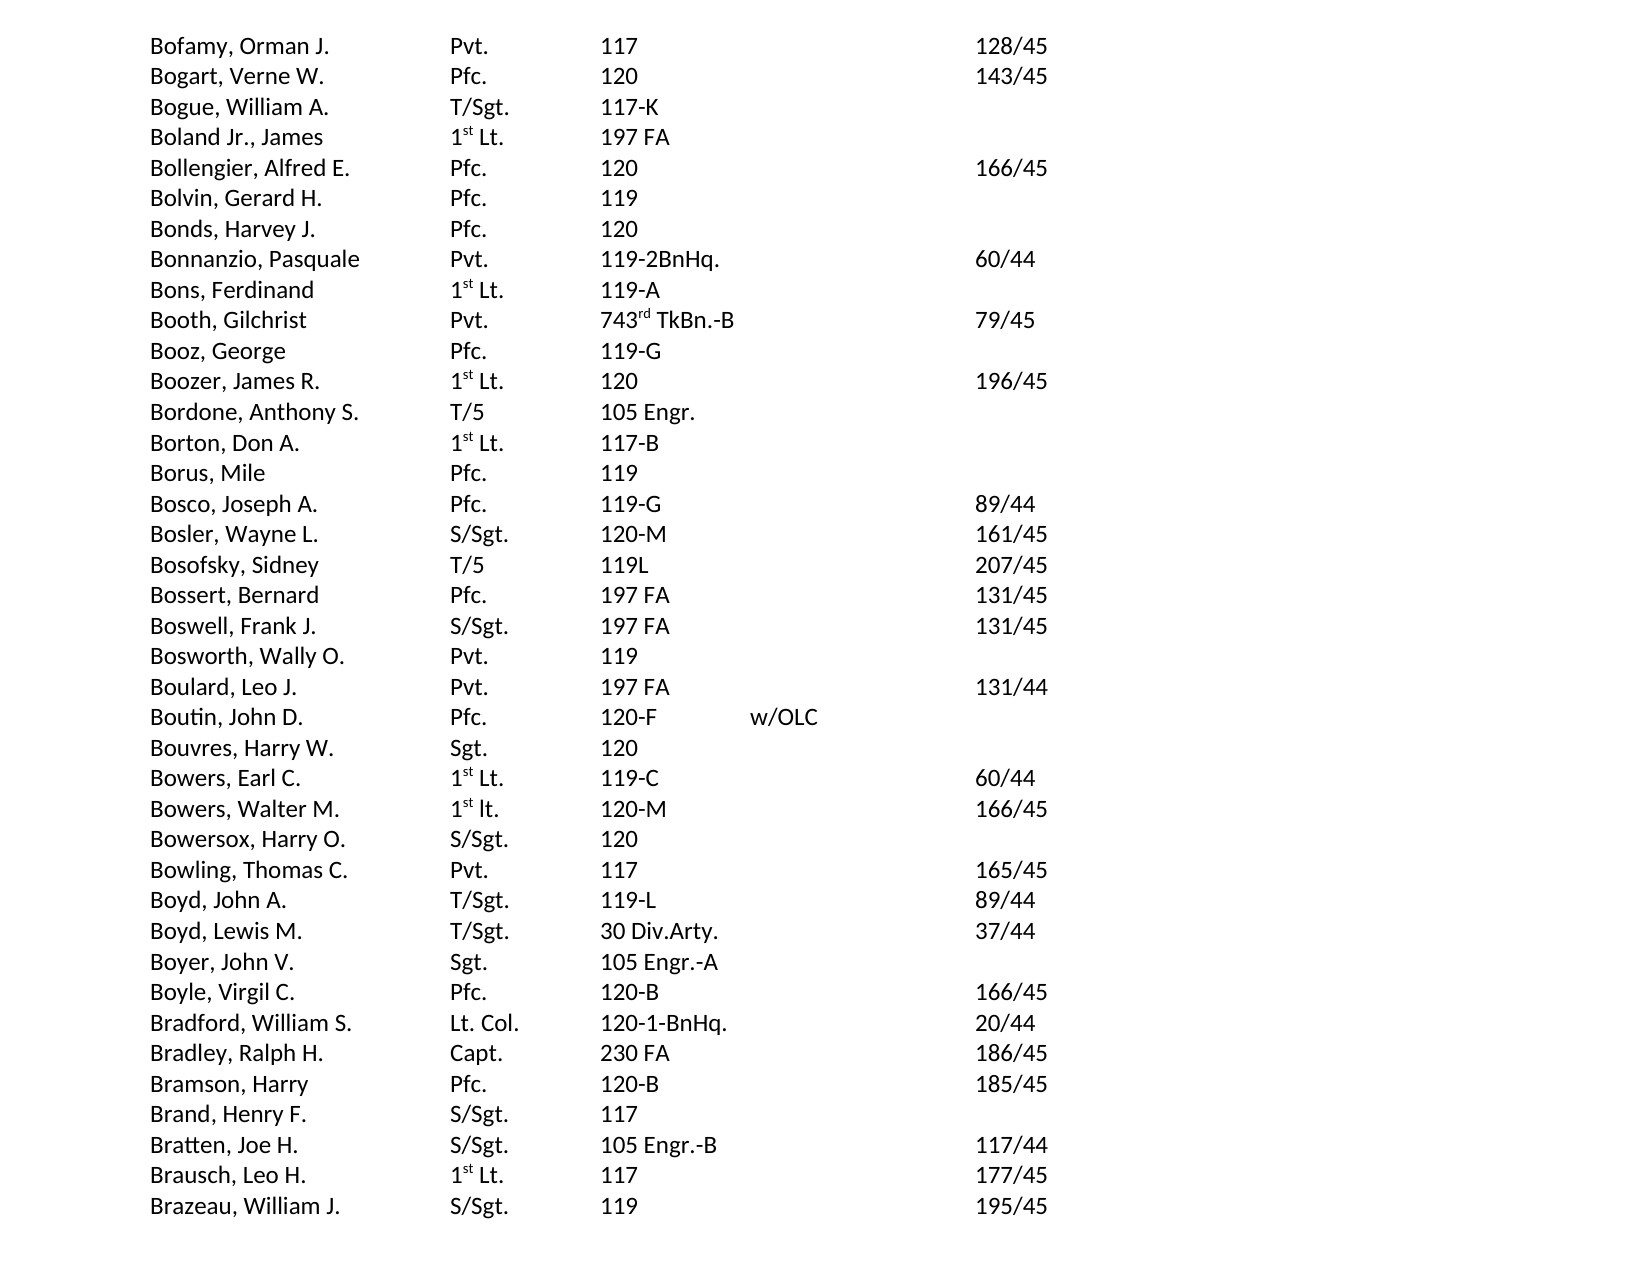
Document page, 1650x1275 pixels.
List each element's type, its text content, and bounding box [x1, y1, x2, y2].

text Bradley, Ralph H. Capt. 230 FA 186/45 [150, 1037, 1500, 1068]
text Bowling, Thomas C. Pvt. 117 165/45 [150, 854, 1500, 884]
text Boutin, John D. Pfc. 120-F w/OLC [150, 701, 1500, 732]
text Borton, Don A. 1st Lt. 117-B [150, 427, 1500, 457]
text Boland Jr., James 1st Lt. 197 FA [150, 122, 1500, 152]
text Bowers, Earl C. 1st Lt. 119-C 60/44 [150, 762, 1500, 793]
text Bosler, Wayne L. S/Sgt. 120-M 161/45 [150, 518, 1500, 549]
text Bradford, William S. Lt. Col. 120-1-BnHq. 20/44 [150, 1007, 1500, 1037]
text Boyle, Virgil C. Pfc. 120-B 166/45 [150, 976, 1500, 1007]
text Bowers, Walter M. 1st lt. 120-M 166/45 [150, 793, 1500, 823]
text Bossert, Bernard Pfc. 197 FA 131/45 [150, 579, 1500, 610]
text Bratten, Joe H. S/Sgt. 105 Engr.-B 117/44 [150, 1129, 1500, 1159]
text Bolvin, Gerard H. Pfc. 119 [150, 183, 1500, 213]
text Brand, Henry F. S/Sgt. 117 [150, 1098, 1500, 1129]
text Bogue, William A. T/Sgt. 117-K [150, 91, 1500, 122]
text Borus, Mile Pfc. 119 [150, 457, 1500, 488]
text Bowersox, Harry O. S/Sgt. 120 [150, 823, 1500, 854]
text Brazeau, William J. S/Sgt. 119 195/45 [150, 1190, 1500, 1220]
text Bosworth, Wally O. Pvt. 119 [150, 640, 1500, 671]
text Bordone, Anthony S. T/5 105 Engr. [150, 396, 1500, 427]
text Boozer, James R. 1st Lt. 120 196/45 [150, 366, 1500, 396]
text Bosofsky, Sidney T/5 119L 207/45 [150, 549, 1500, 579]
text Boyer, John V. Sgt. 105 Engr.-A [150, 946, 1500, 976]
text Bramson, Harry Pfc. 120-B 185/45 [150, 1068, 1500, 1098]
text Boyd, Lewis M. T/Sgt. 30 Div.Arty. 37/44 [150, 915, 1500, 946]
text Booz, George Pfc. 119-G [150, 335, 1500, 366]
text Boyd, John A. T/Sgt. 119-L 89/44 [150, 884, 1500, 915]
text Bosco, Joseph A. Pfc. 119-G 89/44 [150, 488, 1500, 518]
text Bonds, Harvey J. Pfc. 120 [150, 213, 1500, 244]
text Bons, Ferdinand 1st Lt. 119-A [150, 274, 1500, 305]
text Boswell, Frank J. S/Sgt. 197 FA 131/45 [150, 610, 1500, 640]
text Bofamy, Orman J. Pvt. 117 128/45 [150, 30, 1500, 61]
text Bonnanzio, Pasquale Pvt. 119-2BnHq. 60/44 [150, 244, 1500, 274]
text Bollengier, Alfred E. Pfc. 120 166/45 [150, 152, 1500, 183]
text Bogart, Verne W. Pfc. 120 143/45 [150, 61, 1500, 91]
text Bouvres, Harry W. Sgt. 120 [150, 732, 1500, 762]
text Boulard, Leo J. Pvt. 197 FA 131/44 [150, 671, 1500, 701]
text Booth, Gilchrist Pvt. 743rd TkBn.-B 79/45 [150, 305, 1500, 335]
text Brausch, Leo H. 1st Lt. 117 177/45 [150, 1159, 1500, 1190]
